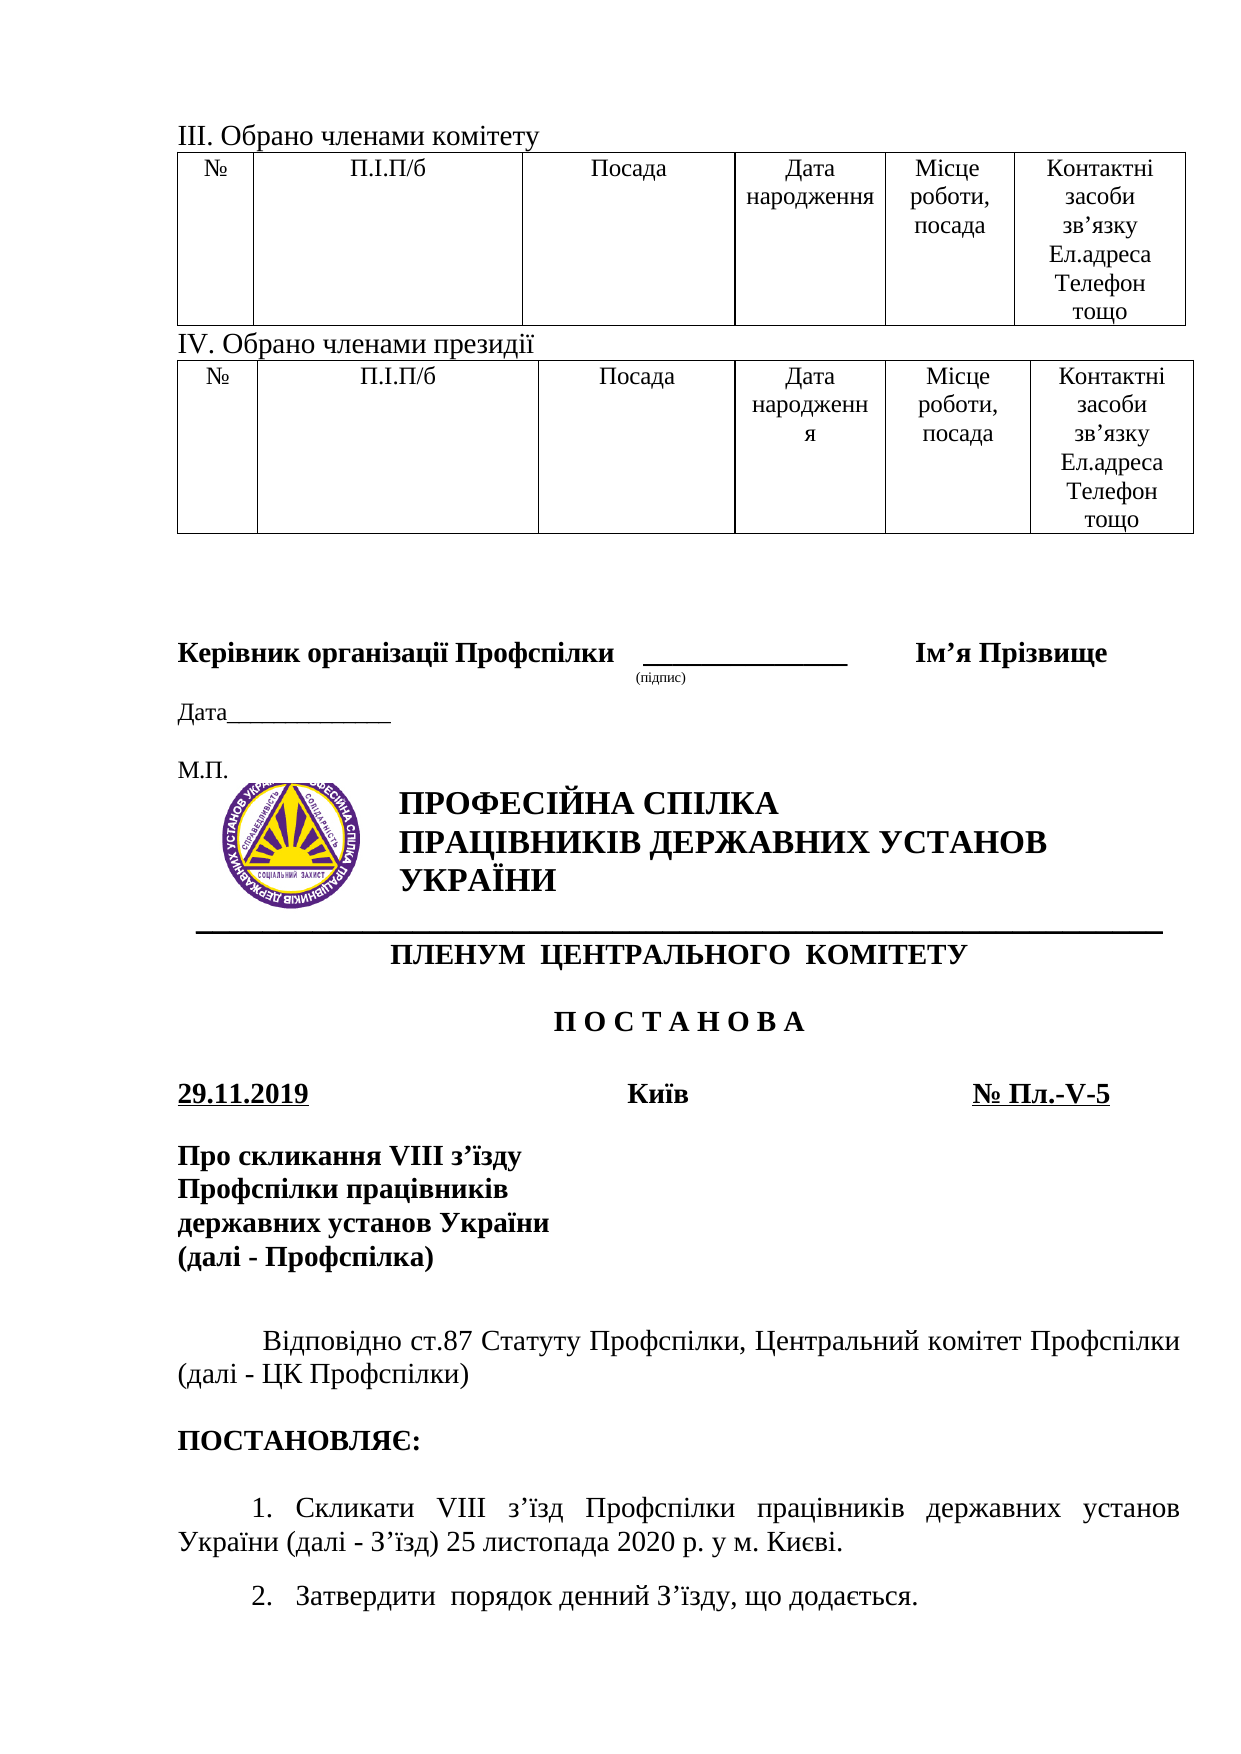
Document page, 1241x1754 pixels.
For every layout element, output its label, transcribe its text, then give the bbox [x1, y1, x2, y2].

list Скликати VIІІ з’їзд Профспілки працівників державних установ України (далі - З’їзд) 25 листопада 2020 р. у м. Києві. [177, 1490, 1181, 1557]
text Про скликання VIІІ з’їзду Профспілки працівників [177, 1138, 664, 1205]
table_header Місце роботи, посада [886, 153, 1014, 325]
table_header Місце роботи, посада [886, 361, 1030, 533]
table_header Посада [539, 361, 734, 533]
table_header Посада [523, 153, 734, 325]
text ПРОФЕСІЙНА СПІЛКА [398, 783, 1181, 822]
list Затвердити порядок денний З’їзду, що додається. [177, 1578, 1181, 1612]
text ПЛЕНУМ ЦЕНТРАЛЬНОГО КОМІТЕТУ [177, 937, 1181, 970]
table_header Контактні засоби зв’язку Ел.адреса Телефон тощо [1015, 153, 1185, 325]
text 29.11.2019 Київ № Пл.-V-5 [177, 1076, 1144, 1109]
text ПРАЦІВНИКІВ ДЕРЖАВНИХ УСТАНОВ [398, 822, 1181, 860]
text державних установ України [177, 1205, 664, 1239]
text Керівник організації Профспілки ______________ Ім’я Прізвище [177, 635, 1181, 668]
text Дата [177, 697, 1181, 726]
picture [207, 783, 373, 898]
text ПОСТАНОВЛЯЄ: [177, 1423, 1181, 1457]
text (підпис) [177, 668, 1181, 697]
text __________________________________________________________ [177, 898, 1181, 937]
text П О С Т А Н О В А [177, 1004, 1181, 1037]
table_header П.І.П/б [258, 361, 538, 533]
table_header № [178, 361, 257, 533]
text ІІІ. Обрано членами комітету [177, 118, 1181, 152]
text М.П. [177, 755, 1181, 783]
table_header П.І.П/б [254, 153, 522, 325]
text ІV. Обрано членами президії [177, 326, 1181, 360]
table_header № [178, 153, 253, 325]
text Відповідно ст.87 Статуту Профспілки, Центральний комітет Профспілки (далі - ЦК Профспілки) [177, 1323, 1181, 1390]
table_header Контактні засоби зв’язку Ел.адреса Телефон тощо [1031, 361, 1193, 533]
table_header Дата народження [736, 361, 885, 533]
text УКРАЇНИ [398, 860, 1181, 898]
text (далі - Профспілка) [177, 1239, 664, 1272]
table_header Дата народження [736, 153, 885, 325]
